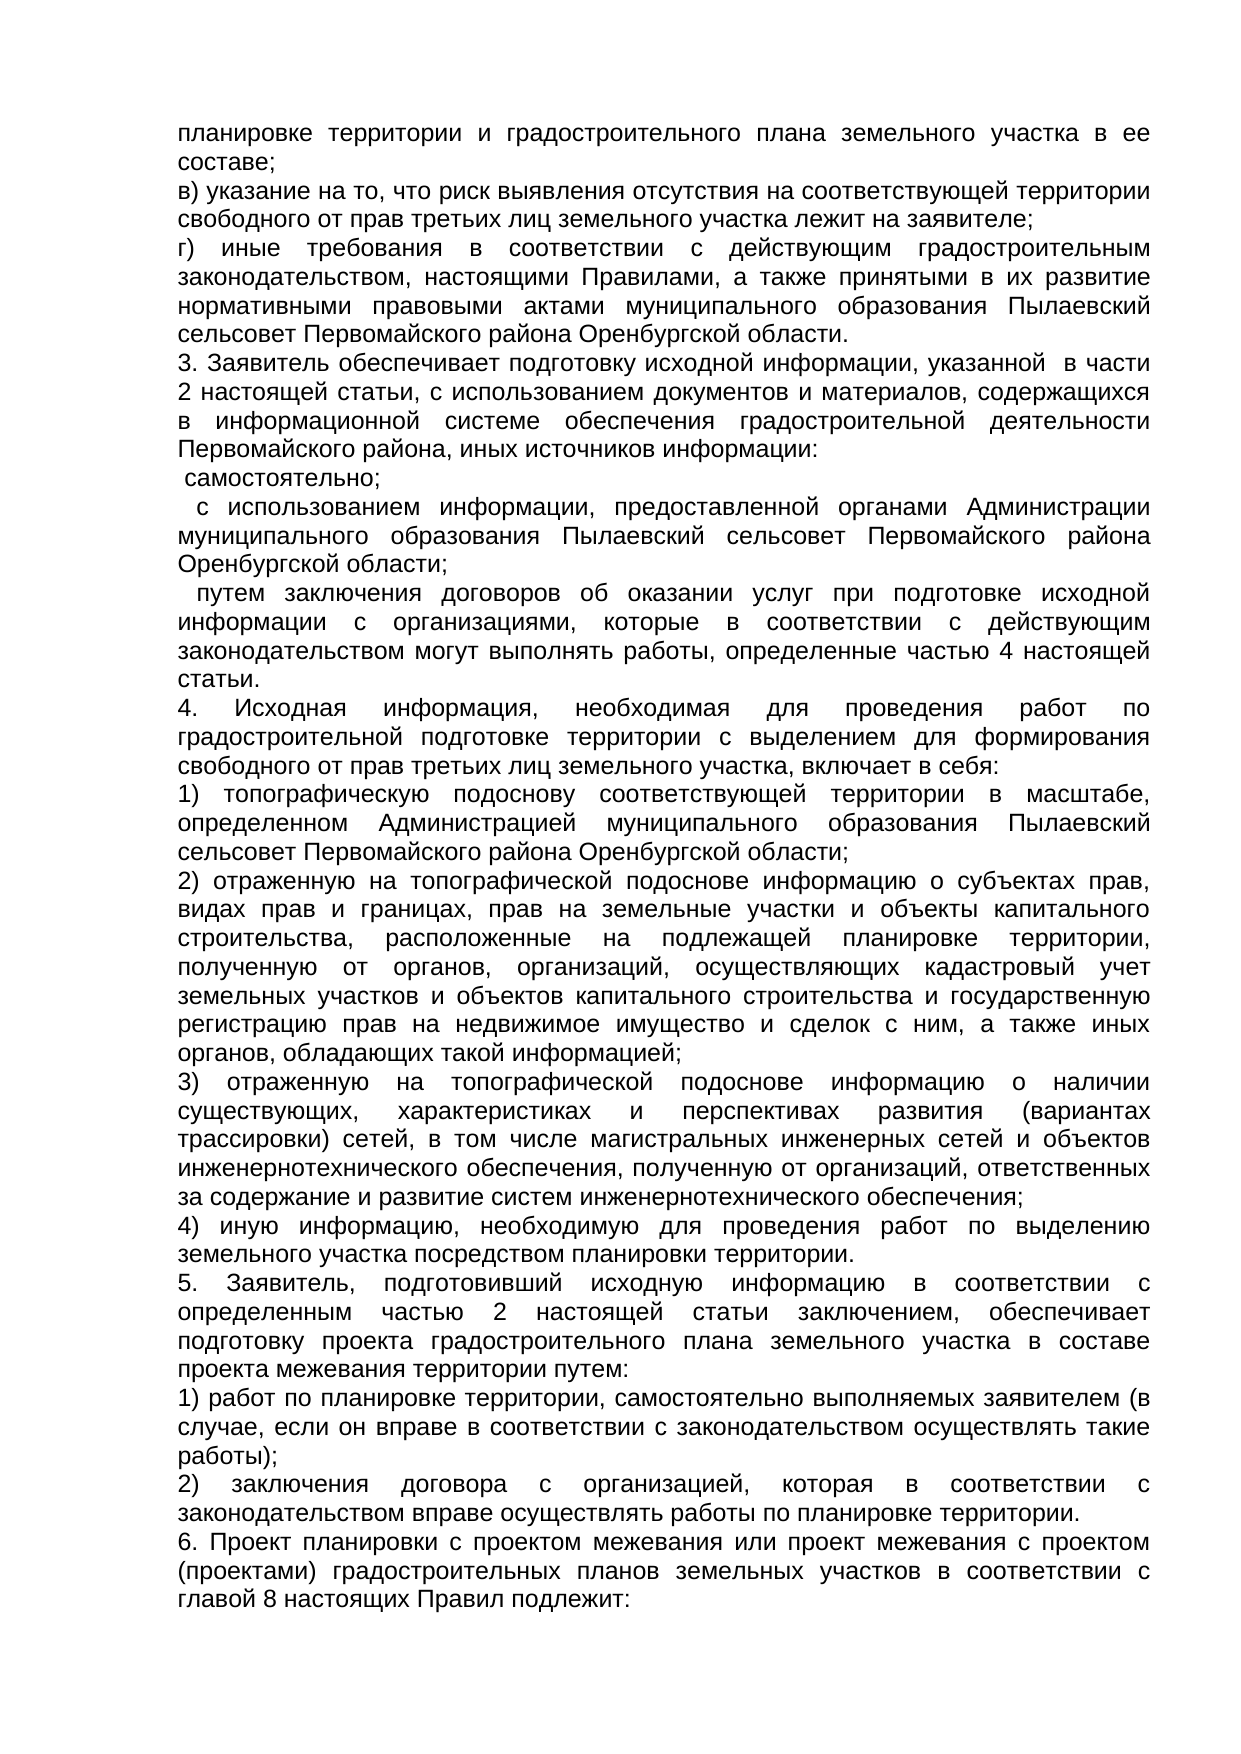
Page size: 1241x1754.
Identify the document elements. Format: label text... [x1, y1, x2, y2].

text 1) топографическую подоснову соответствующей территории в масштабе, определенном Администрацией муниципального образования Пылаевский сельсовет Первомайского района Оренбургской области; [177, 779, 1152, 866]
text в) указание на то, что риск выявления отсутствия на соответствующей территории свободного от прав третьих лиц земельного участка лежит на заявителе; [177, 176, 1152, 233]
text путем заключения договоров об оказании услуг при подготовке исходной информации с организациями, которые в соответствии с действующим законодательством могут выполнять работы, определенные частью 4 настоящей статьи. [177, 578, 1152, 693]
text 1) работ по планировке территории, самостоятельно выполняемых заявителем (в случае, если он вправе в соответствии с законодательством осуществлять такие работы); [177, 1383, 1152, 1469]
text самостоятельно; [177, 463, 1152, 492]
text с использованием информации, предоставленной органами Администрации муниципального образования Пылаевский сельсовет Первомайского района Оренбургской области; [177, 492, 1152, 578]
text 2) заключения договора с организацией, которая в соответствии с законодательством вправе осуществлять работы по планировке территории. [177, 1469, 1152, 1527]
text 6. Проект планировки с проектом межевания или проект межевания с проектом (проектами) градостроительных планов земельных участков в соответствии с главой 8 настоящих Правил подлежит: [177, 1527, 1152, 1613]
text г) иные требования в соответствии с действующим градостроительным законодательством, настоящими Правилами, а также принятыми в их развитие нормативными правовыми актами муниципального образования Пылаевский сельсовет Первомайского района Оренбургской области. [177, 233, 1152, 348]
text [177, 118, 1152, 176]
text 3. Заявитель обеспечивает подготовку исходной информации, указанной в части 2 настоящей статьи, с использованием документов и материалов, содержащихся в информационной системе обеспечения градостроительной деятельности Первомайского района, иных источников информации: [177, 348, 1152, 463]
text 5. Заявитель, подготовивший исходную информацию в соответствии с определенным частью 2 настоящей статьи заключением, обеспечивает подготовку проекта градостроительного плана земельного участка в составе проекта межевания территории путем: [177, 1268, 1152, 1383]
text 4. Исходная информация, необходимая для проведения работ по градостроительной подготовке территории с выделением для формирования свободного от прав третьих лиц земельного участка, включает в себя: [177, 693, 1152, 779]
text 2) отраженную на топографической подоснове информацию о субъектах прав, видах прав и границах, прав на земельные участки и объекты капитального строительства, расположенные на подлежащей планировке территории, полученную от органов, организаций, осуществляющих кадастровый учет земельных участков и объектов капитального строительства и государственную регистрацию прав на недвижимое имущество и сделок с ним, а также иных органов, обладающих такой информацией; [177, 866, 1152, 1067]
text 3) отраженную на топографической подоснове информацию о наличии существующих, характеристиках и перспективах развития (вариантах трассировки) сетей, в том числе магистральных инженерных сетей и объектов инженернотехнического обеспечения, полученную от организаций, ответственных за содержание и развитие систем инженернотехнического обеспечения; [177, 1067, 1152, 1211]
text 4) иную информацию, необходимую для проведения работ по выделению земельного участка посредством планировки территории. [177, 1211, 1152, 1268]
